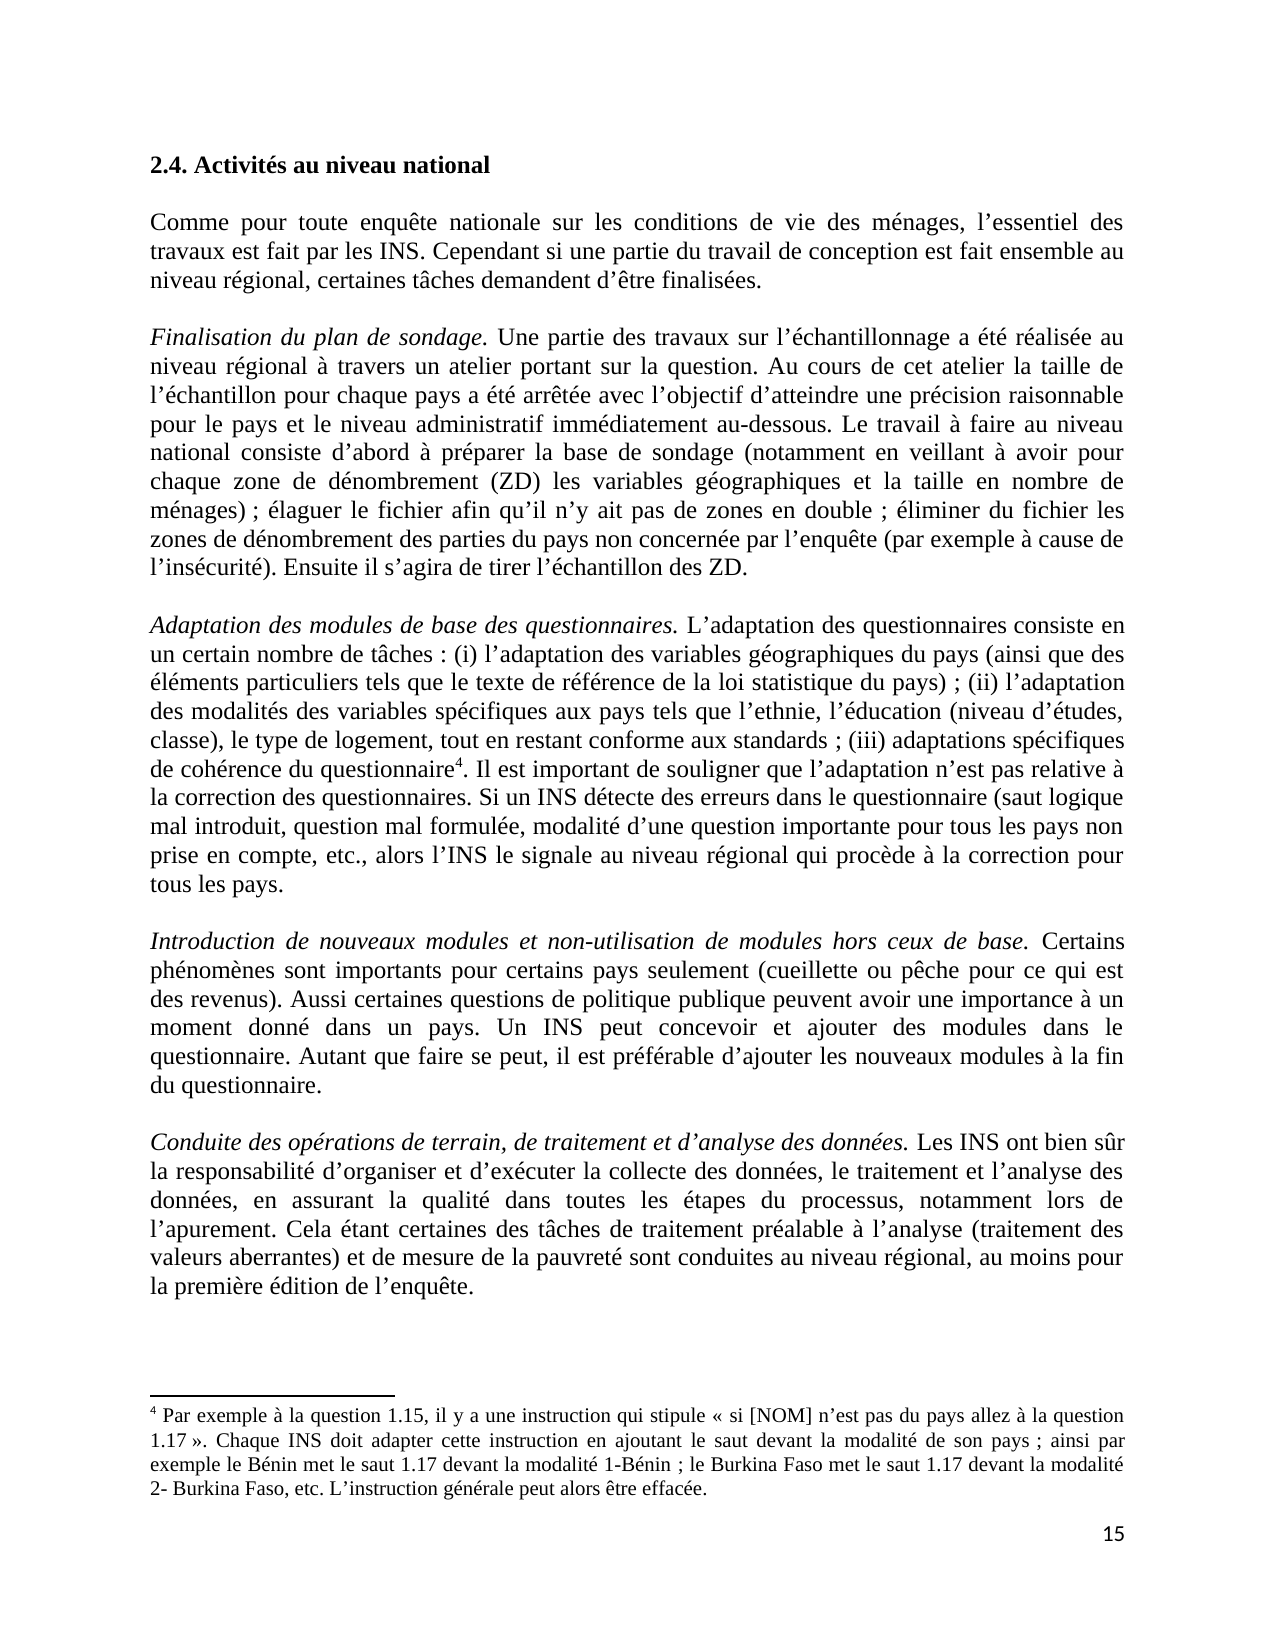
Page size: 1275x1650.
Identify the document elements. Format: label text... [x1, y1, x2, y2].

text Conduite des opérations de terrain, de traitement et d’analyse des données. Les INS ont bien sûr la responsabilité d’organiser et d’exécuter la collecte des données, le traitement et l’analyse des données, en assurant la qualité dans toutes les étapes du processus, notamment lors de l’apurement. Cela étant certaines des tâches de traitement préalable à l’analyse (traitement des valeurs aberrantes) et de mesure de la pauvreté sont conduites au niveau régional, au moins pour la première édition de l’enquête. [150, 1127, 1125, 1300]
text Introduction de nouveaux modules et non-utilisation de modules hors ceux de base. Certains phénomènes sont importants pour certains pays seulement (cueillette ou pêche pour ce qui est des revenus). Aussi certaines questions de politique publique peuvent avoir une importance à un moment donné dans un pays. Un INS peut concevoir et ajouter des modules dans le questionnaire. Autant que faire se peut, il est préférable d’ajouter les nouveaux modules à la fin du questionnaire. [150, 926, 1125, 1099]
text 2.4. Activités au niveau national [150, 150, 1125, 179]
text Adaptation des modules de base des questionnaires. L’adaptation des questionnaires consiste en un certain nombre de tâches : (i) l’adaptation des variables géographiques du pays (ainsi que des éléments particuliers tels que le texte de référence de la loi statistique du pays) ; (ii) l’adaptation des modalités des variables spécifiques aux pays tels que l’ethnie, l’éducation (niveau d’études, classe), le type de logement, tout en restant conforme aux standards ; (iii) adaptations spécifiques de cohérence du questionnaire. Il est important de souligner que l’adaptation n’est pas relative à la correction des questionnaires. Si un INS détecte des erreurs dans le questionnaire (saut logique mal introduit, question mal formulée, modalité d’une question importante pour tous les pays non prise en compte, etc., alors l’INS le signale au niveau régional qui procède à la correction pour tous les pays. [150, 610, 1125, 897]
text Finalisation du plan de sondage. Une partie des travaux sur l’échantillonnage a été réalisée au niveau régional à travers un atelier portant sur la question. Au cours de cet atelier la taille de l’échantillon pour chaque pays a été arrêtée avec l’objectif d’atteindre une précision raisonnable pour le pays et le niveau administratif immédiatement au-dessous. Le travail à faire au niveau national consiste d’abord à préparer la base de sondage (notamment en veillant à avoir pour chaque zone de dénombrement (ZD) les variables géographiques et la taille en nombre de ménages) ; élaguer le fichier afin qu’il n’y ait pas de zones en double ; éliminer du fichier les zones de dénombrement des parties du pays non concernée par l’enquête (par exemple à cause de l’insécurité). Ensuite il s’agira de tirer l’échantillon des ZD. [150, 322, 1125, 581]
text Comme pour toute enquête nationale sur les conditions de vie des ménages, l’essentiel des travaux est fait par les INS. Cependant si une partie du travail de conception est fait ensemble au niveau régional, certaines tâches demandent d’être finalisées. [150, 207, 1125, 294]
